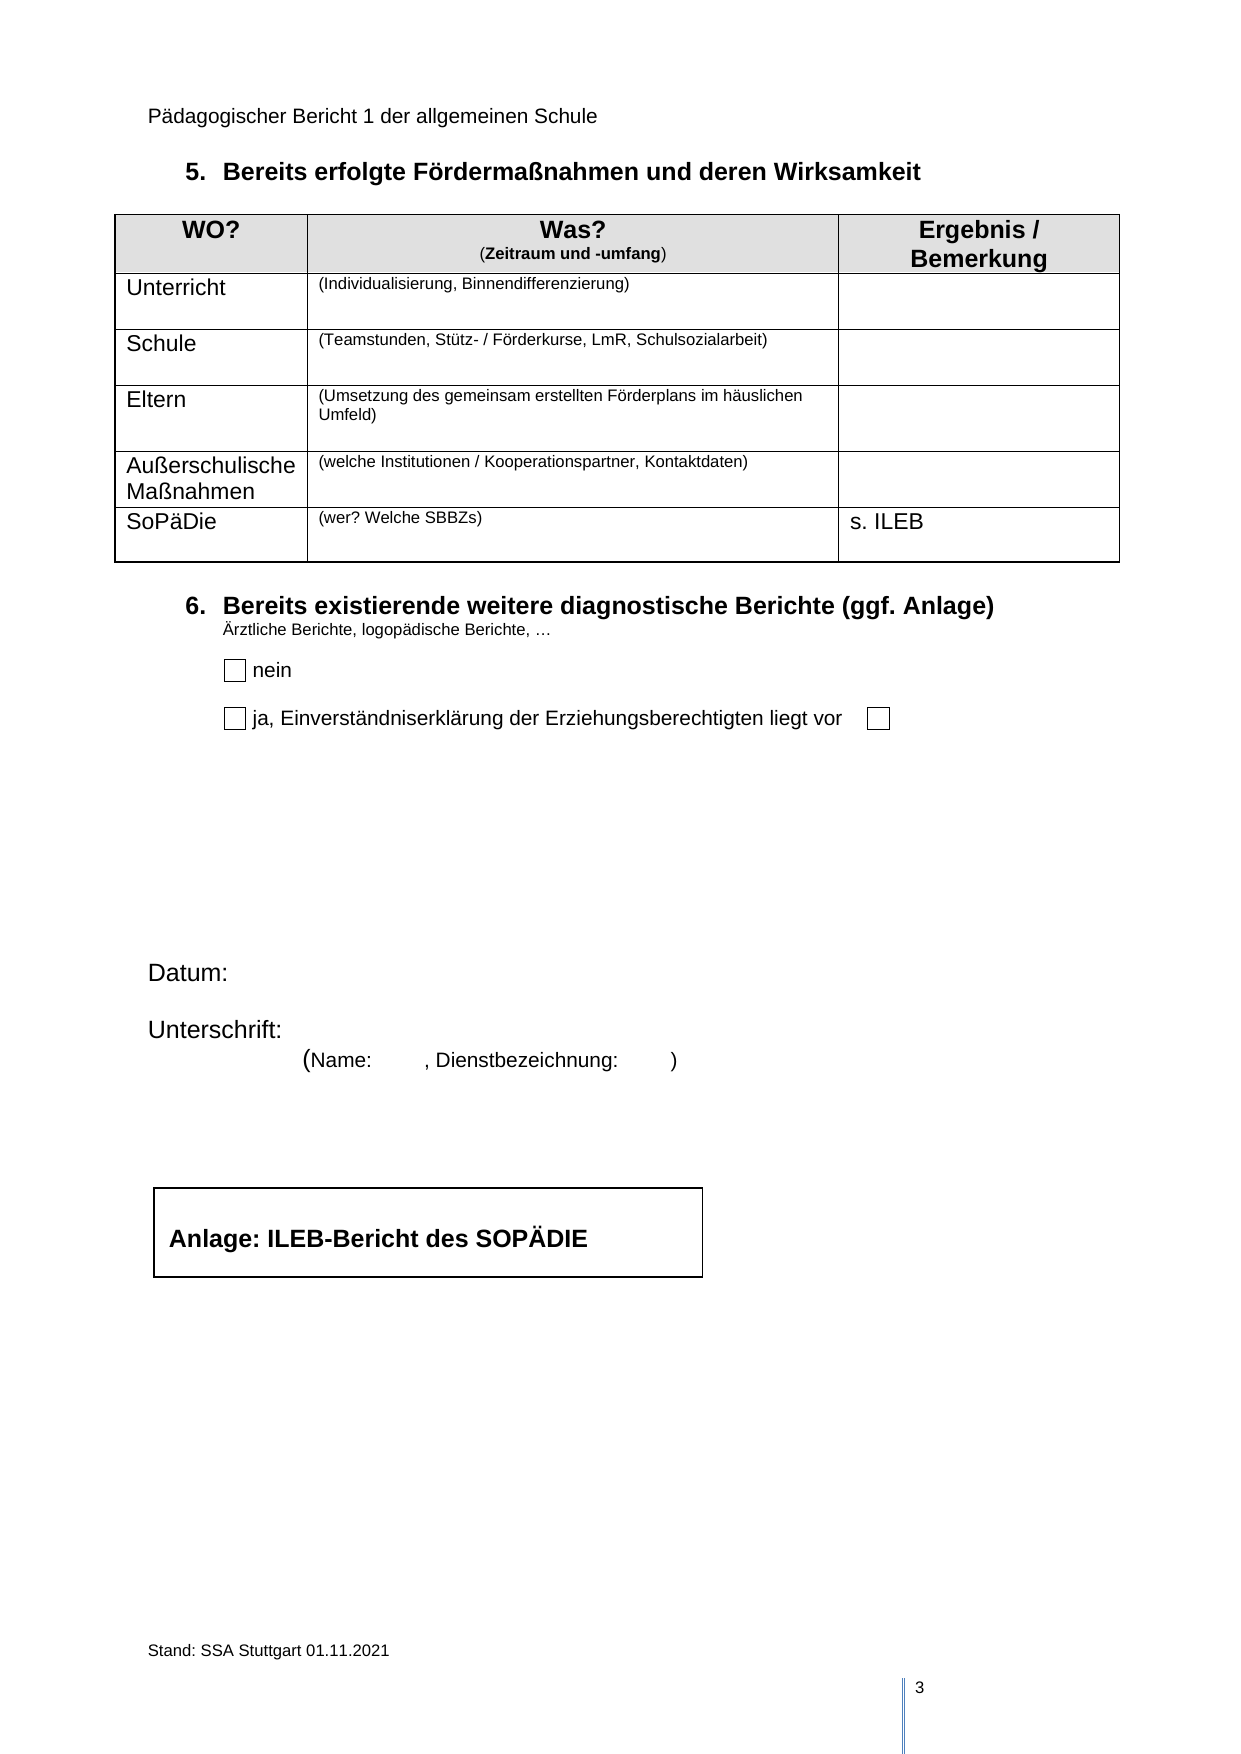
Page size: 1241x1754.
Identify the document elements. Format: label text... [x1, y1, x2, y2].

text Pädagogischer Bericht 1 der allgemeinen Schule [148, 104, 1093, 128]
table_header Was? (Zeitraum und -umfang) [308, 215, 838, 272]
list ja, Einverständniserklärung der Erziehungsberechtigten liegt vor [223, 706, 1093, 730]
text (Name: , Dienstbezeichnung: ) [221, 1044, 1093, 1073]
table_cell (welche Institutionen / Kooperationspartner, Kontaktdaten) [308, 452, 838, 507]
table_cell SoPäDie [116, 508, 307, 561]
text Unterschrift: [148, 1015, 1093, 1044]
table_cell (wer? Welche SBBZs) [308, 508, 838, 561]
text Datum: [148, 958, 1093, 987]
list Bereits existierende weitere diagnostische Berichte (ggf. Anlage) [185, 591, 1093, 620]
table_cell (Teamstunden, Stütz- / Förderkurse, LmR, Schulsozialarbeit) [308, 330, 838, 385]
table_cell [839, 274, 1119, 329]
table_cell Außerschulische Maßnahmen [116, 452, 307, 507]
table_header WO? [116, 215, 307, 272]
list Bereits erfolgte Fördermaßnahmen und deren Wirksamkeit [185, 156, 1093, 185]
table_cell (Individualisierung, Binnendifferenzierung) [308, 274, 838, 329]
table_cell [839, 452, 1119, 507]
table_cell [839, 386, 1119, 451]
table_cell [839, 330, 1119, 385]
table_cell Unterricht [116, 274, 307, 329]
table_cell Eltern [116, 386, 307, 451]
table_cell Schule [116, 330, 307, 385]
table_cell (Umsetzung des gemeinsam erstellten Förderplans im häuslichen Umfeld) [308, 386, 838, 451]
table_header Ergebnis / Bemerkung [839, 215, 1119, 272]
table_cell s. ILEB [839, 508, 1119, 561]
list nein [223, 658, 1093, 682]
list Ärztliche Berichte, logopädische Berichte, … [223, 620, 1093, 639]
